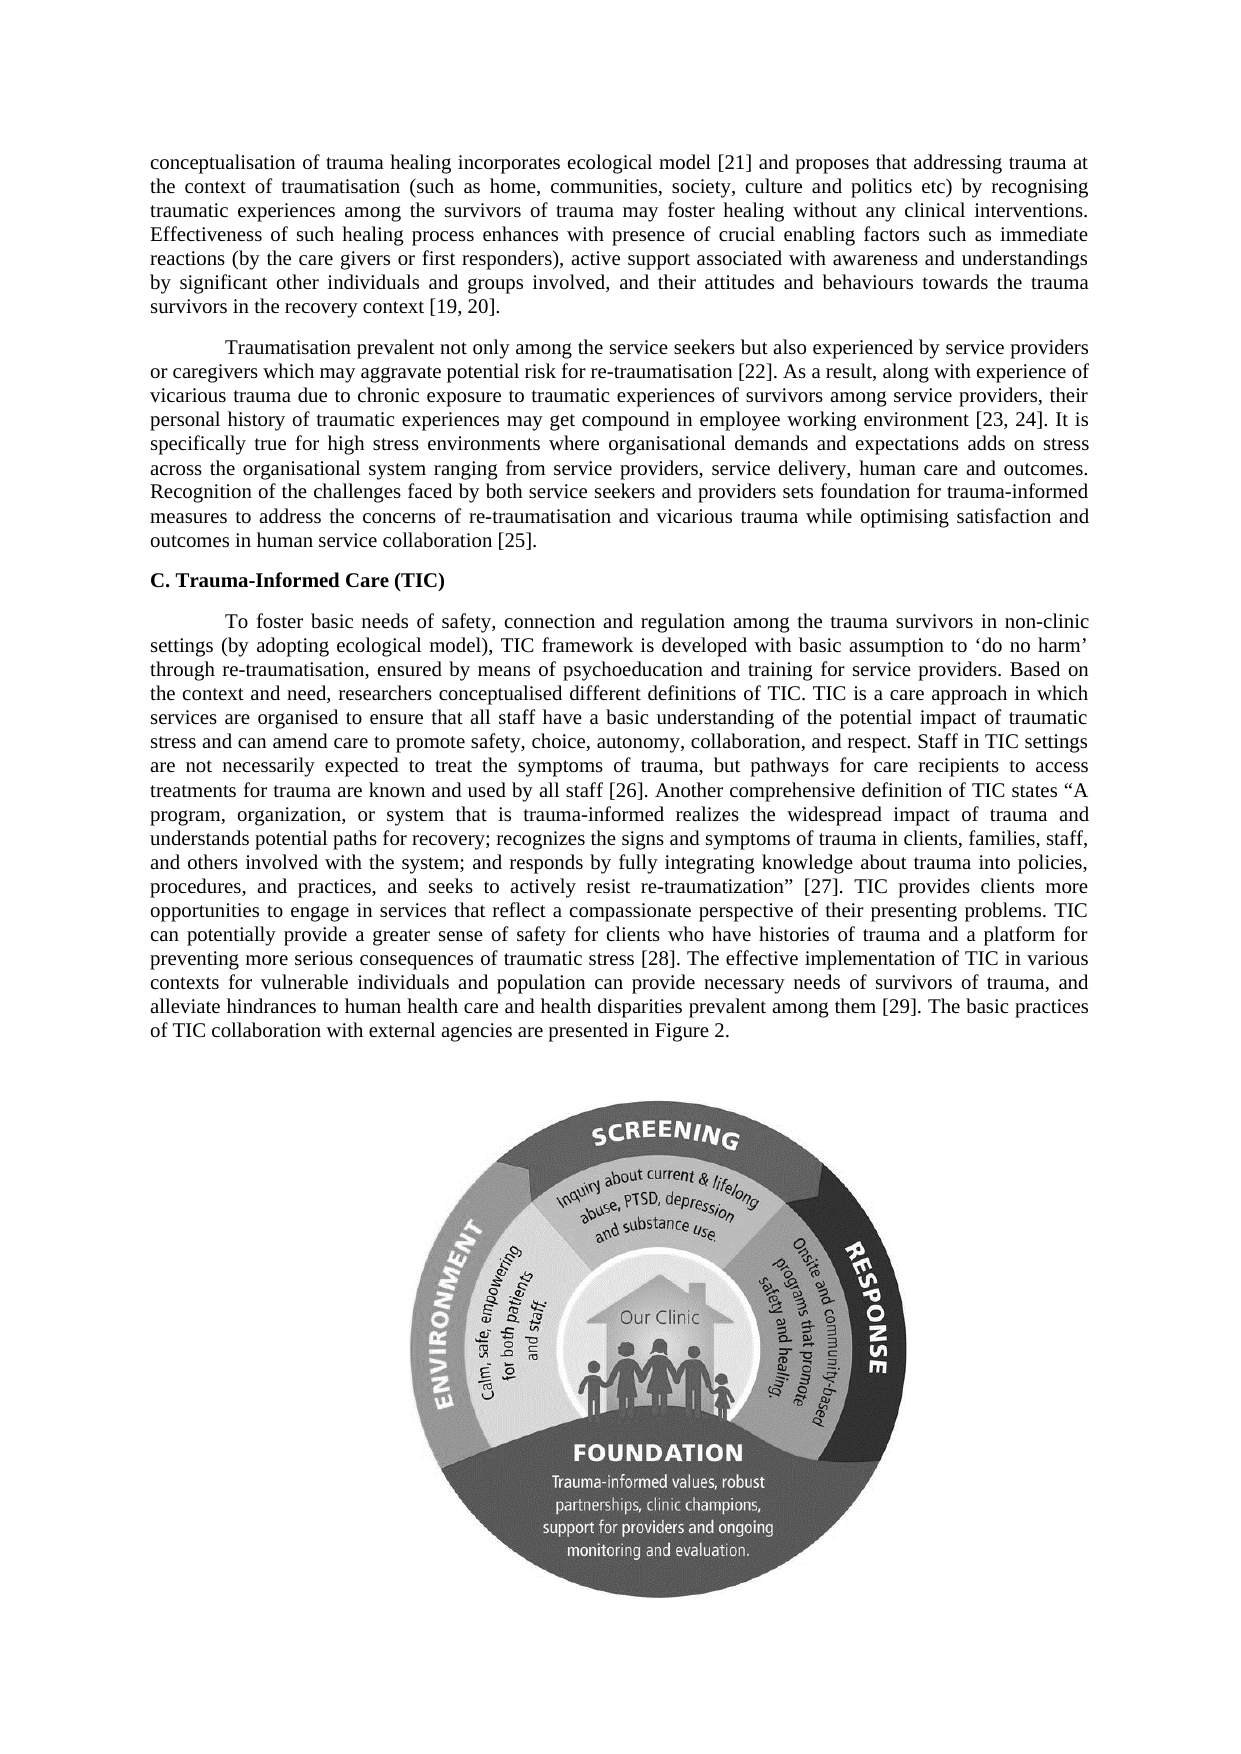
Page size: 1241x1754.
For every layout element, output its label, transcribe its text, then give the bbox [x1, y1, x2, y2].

text To foster basic needs of safety, connection and regulation among the trauma survivors in non-clinic settings (by adopting ecological model), TIC framework is developed with basic assumption to ‘do no harm’ through re-traumatisation, ensured by means of psychoeducation and training for service providers. Based on the context and need, researchers conceptualised different definitions of TIC. TIC is a care approach in which services are organised to ensure that all staff have a basic understanding of the potential impact of traumatic stress and can amend care to promote safety, choice, autonomy, collaboration, and respect. Staff in TIC settings are not necessarily expected to treat the symptoms of trauma, but pathways for care recipients to access treatments for trauma are known and used by all staff [26]. Another comprehensive definition of TIC states “A program, organization, or system that is trauma-informed realizes the widespread impact of trauma and understands potential paths for recovery; recognizes the signs and symptoms of trauma in clients, families, staff, and others involved with the system; and responds by fully integrating knowledge about trauma into policies, procedures, and practices, and seeks to actively resist re-traumatization” [27]. TIC provides clients more opportunities to engage in services that reflect a compassionate perspective of their presenting problems. TIC can potentially provide a greater sense of safety for clients who have histories of trauma and a platform for preventing more serious consequences of traumatic stress [28]. The effective implementation of TIC in various contexts for vulnerable individuals and population can provide necessary needs of survivors of trauma, and alleviate hindrances to human health care and health disparities prevalent among them [29]. The basic practices of TIC collaboration with external agencies are presented in Figure 2. [150, 609, 1090, 1042]
text Traumatisation prevalent not only among the service seekers but also experienced by service providers or caregivers which may aggravate potential risk for re-traumatisation [22]. As a result, along with experience of vicarious trauma due to chronic exposure to traumatic experiences of survivors among service providers, their personal history of traumatic experiences may get compound in employee working environment [23, 24]. It is specifically true for high stress environments where organisational demands and expectations adds on stress across the organisational system ranging from service providers, service delivery, human care and outcomes. Recognition of the challenges faced by both service seekers and providers sets foundation for trauma-informed measures to address the concerns of re-traumatisation and vicarious trauma while optimising satisfaction and outcomes in human service collaboration [25]. [150, 335, 1090, 552]
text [150, 150, 1090, 318]
picture [408, 1099, 907, 1599]
text C. Trauma-Informed Care (TIC) [150, 568, 1090, 592]
